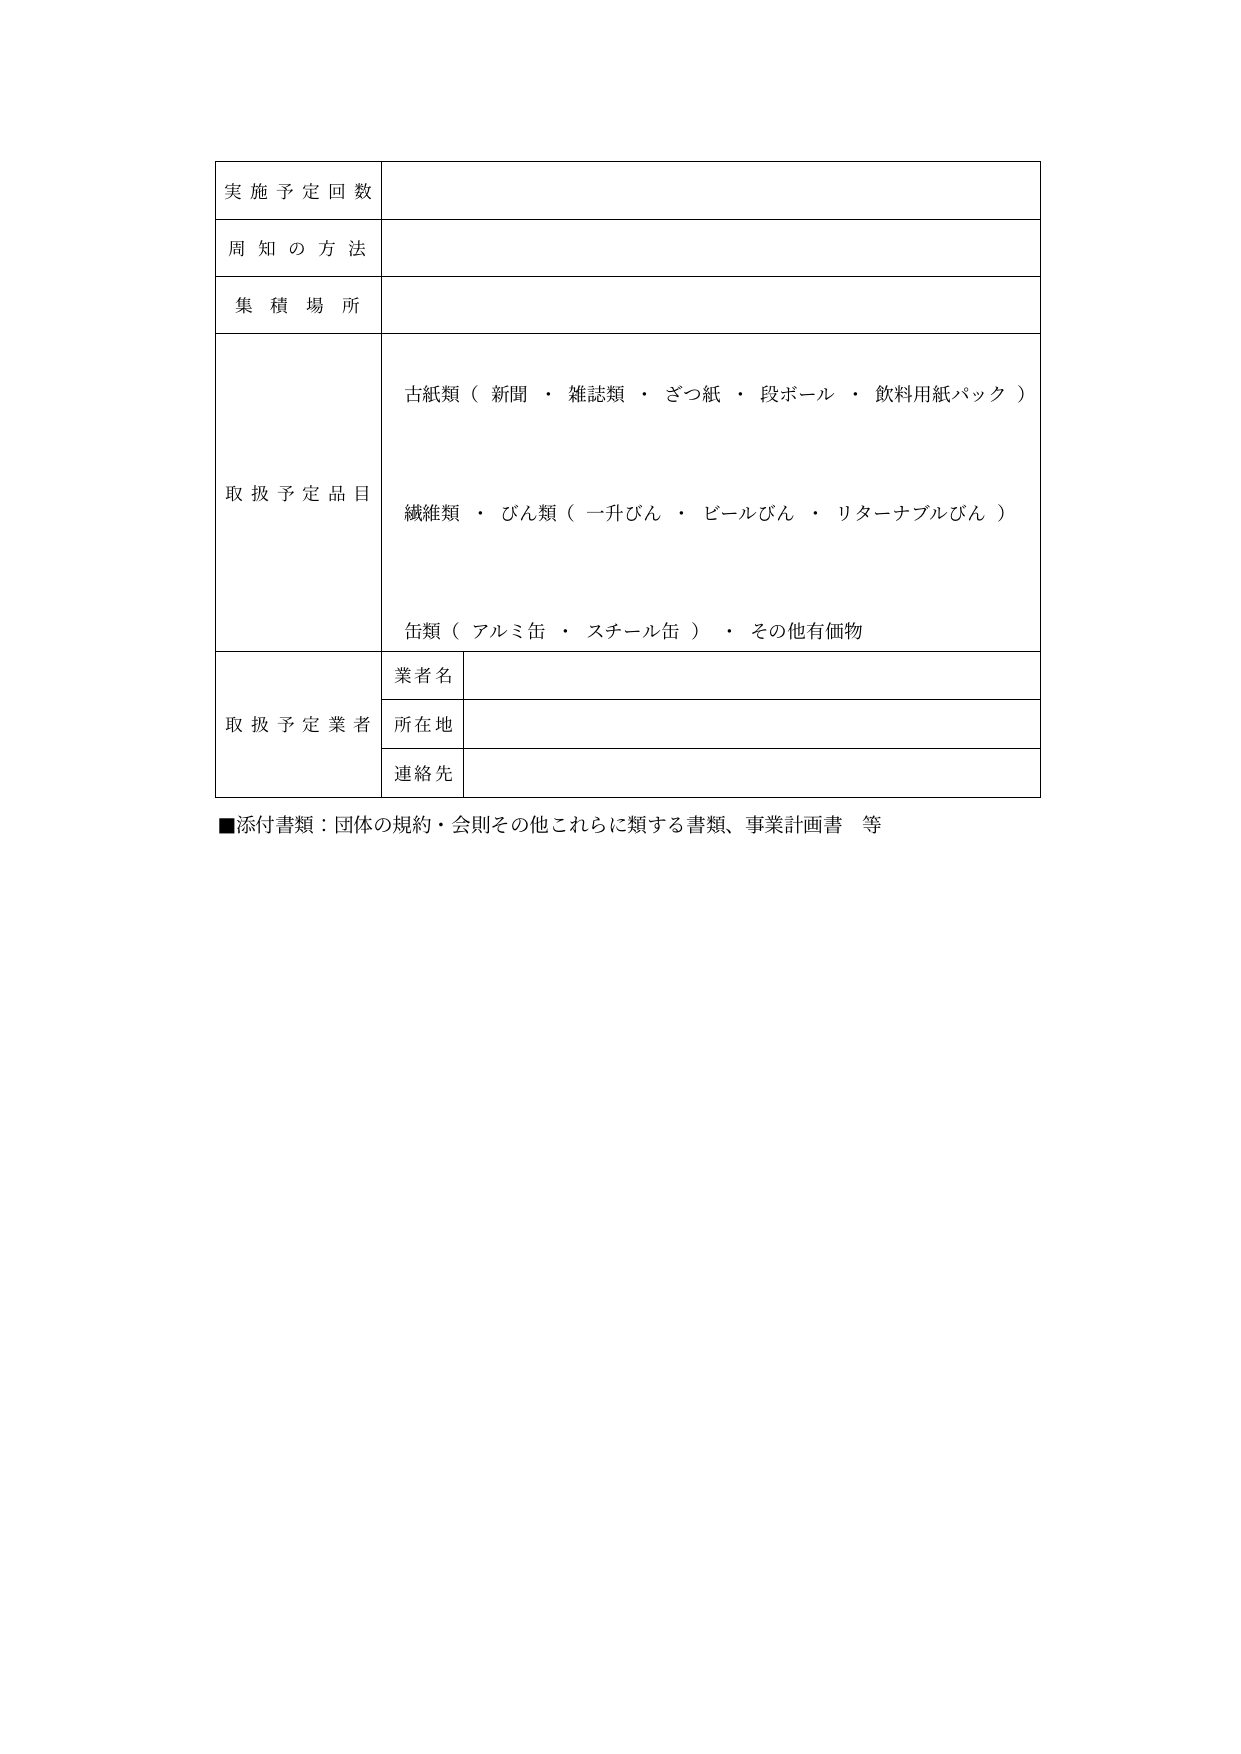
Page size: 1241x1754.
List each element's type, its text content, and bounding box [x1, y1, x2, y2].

table_cell 取扱予定業者 [216, 652, 381, 797]
table_cell 実施予定回数 [216, 162, 381, 218]
table_cell 周知の方法 [216, 220, 381, 276]
table_cell 業者名 [382, 652, 463, 699]
table_cell [464, 652, 1040, 699]
table_cell [382, 162, 1040, 218]
table_cell 所在地 [382, 700, 463, 748]
table_cell 連絡先 [382, 749, 463, 797]
text ■添付書類：団体の規約・会則その他これらに類する書類、事業計画書 等 [217, 804, 1088, 843]
table_cell [382, 220, 1040, 276]
table_cell 取扱予定品目 [216, 334, 381, 651]
table_cell 集積場所 [216, 277, 381, 333]
table_cell 古紙類（ 新聞 ・ 雑誌類 ・ ざつ紙 ・ 段ボール ・ 飲料用紙パック ） 繊維類 ・ びん類（ 一升びん ・ ビールびん ・ リターナブルびん ） 缶類（ アルミ缶 ・ スチール缶 ） ・ その他有価物 [382, 334, 1040, 651]
table_cell [464, 700, 1040, 748]
table_cell [464, 749, 1040, 797]
table_cell [382, 277, 1040, 333]
